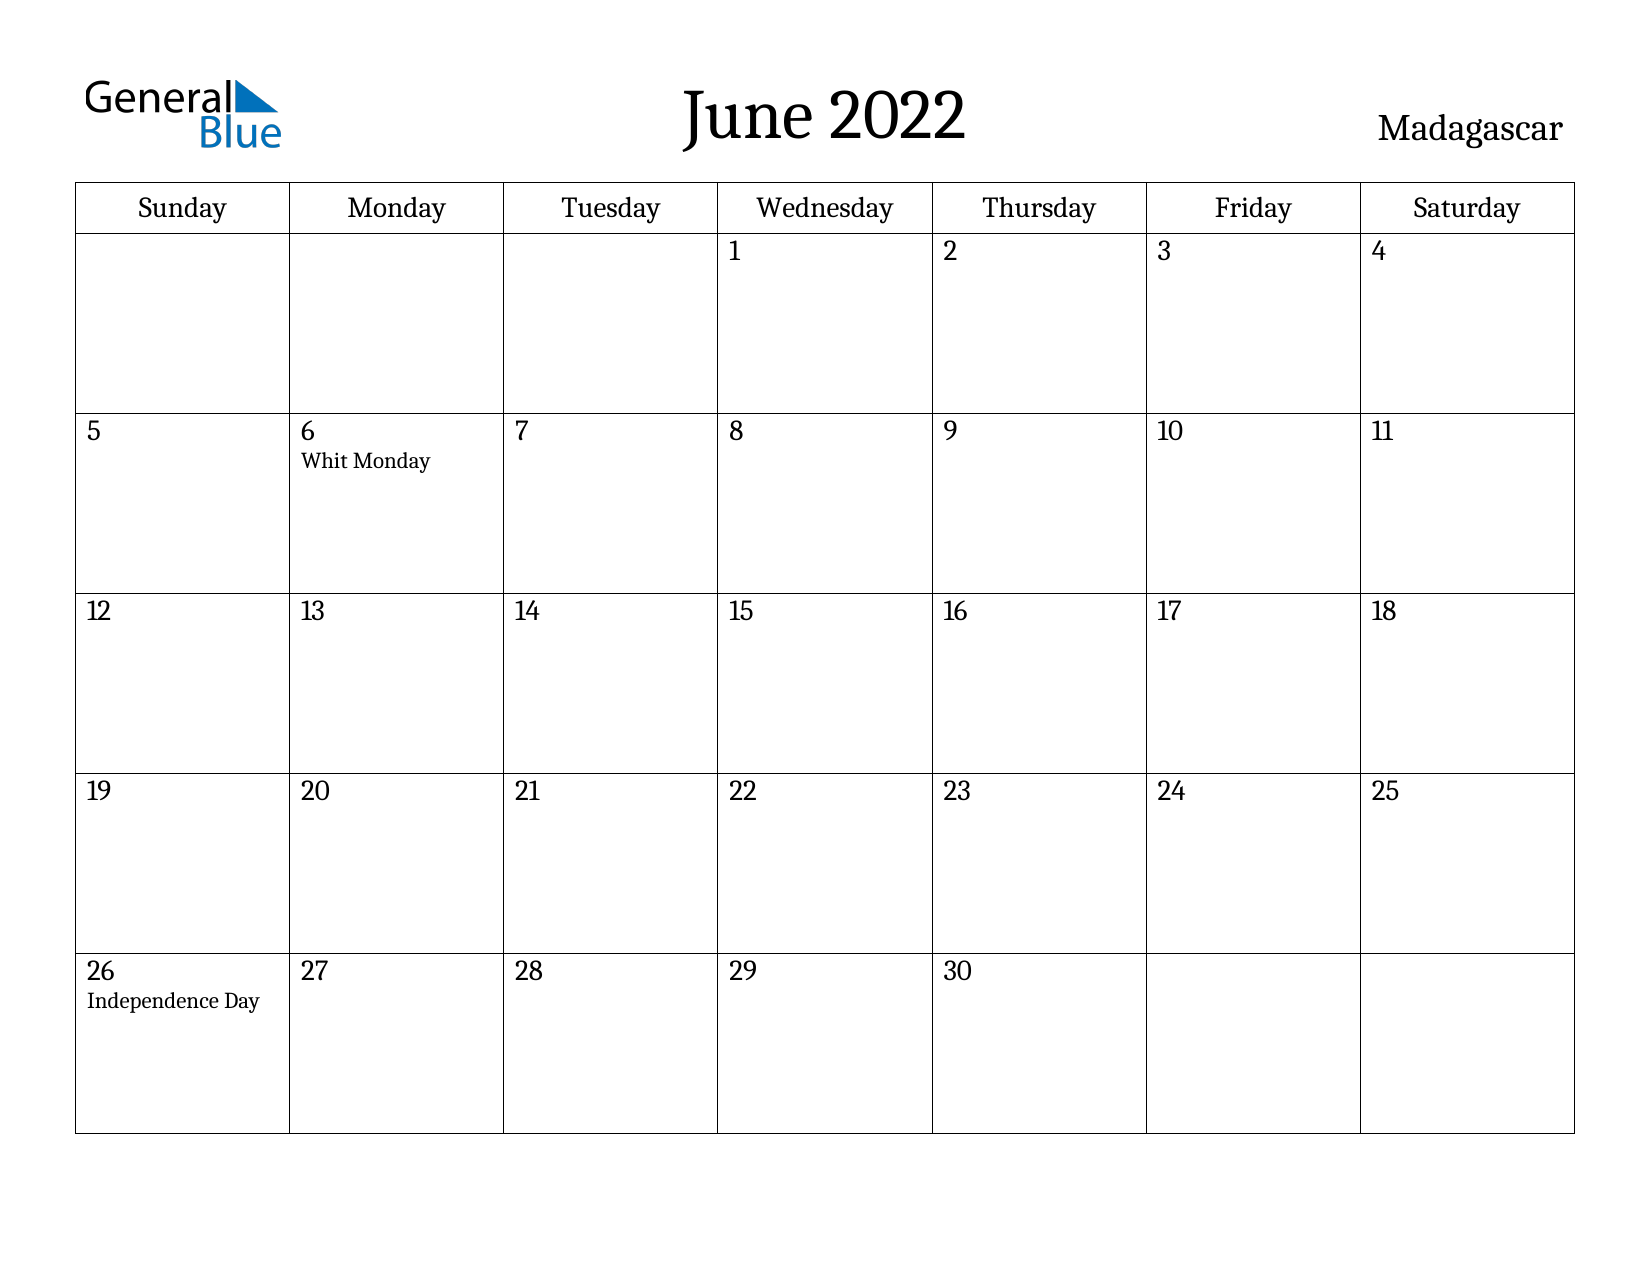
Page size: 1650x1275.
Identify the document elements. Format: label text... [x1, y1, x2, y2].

table_cell [76, 808, 289, 953]
table_cell 28 [504, 954, 717, 987]
table_cell [504, 234, 717, 267]
table_cell [1361, 954, 1574, 987]
table_cell [290, 627, 503, 773]
table_cell 9 [933, 414, 1146, 447]
table_cell 11 [1361, 414, 1574, 447]
table_cell Monday [290, 183, 503, 233]
table_cell 5 [76, 414, 289, 447]
table_cell Wednesday [718, 183, 932, 233]
table_cell 8 [718, 414, 932, 447]
table_cell [1147, 988, 1360, 1133]
table_cell [76, 627, 289, 773]
table_cell [290, 808, 503, 953]
table_cell [1147, 627, 1360, 773]
table_cell Saturday [1361, 183, 1574, 233]
table_cell [290, 267, 503, 413]
table_header Madagascar [1146, 75, 1574, 182]
table_cell [933, 988, 1146, 1133]
table_cell [933, 448, 1146, 593]
table_cell 27 [290, 954, 503, 987]
table_cell [76, 267, 289, 413]
table_cell [1361, 448, 1574, 593]
table_cell 4 [1361, 234, 1574, 267]
table_cell 19 [76, 774, 289, 807]
table_cell [1361, 627, 1574, 773]
table_cell [1147, 954, 1360, 987]
table_cell [76, 448, 289, 593]
table_cell [1361, 988, 1574, 1133]
table_cell [290, 234, 503, 267]
table_cell [1147, 808, 1360, 953]
table_cell [718, 808, 932, 953]
table_header June 2022 [504, 75, 1146, 182]
table_cell [504, 448, 717, 593]
table_cell 2 [933, 234, 1146, 267]
table_cell [504, 808, 717, 953]
table_cell 10 [1147, 414, 1360, 447]
table_cell [1147, 267, 1360, 413]
table_cell 7 [504, 414, 717, 447]
table_cell 30 [933, 954, 1146, 987]
table_cell [933, 267, 1146, 413]
table_cell 15 [718, 594, 932, 627]
table_cell 12 [76, 594, 289, 627]
table_cell [76, 234, 289, 267]
table_cell 24 [1147, 774, 1360, 807]
table_cell [718, 988, 932, 1133]
table_cell 25 [1361, 774, 1574, 807]
table_cell [504, 267, 717, 413]
table_cell 29 [718, 954, 932, 987]
table_cell Independence Day [76, 988, 289, 1133]
table_cell [718, 627, 932, 773]
table_cell 16 [933, 594, 1146, 627]
table_cell [504, 627, 717, 773]
table_cell 14 [504, 594, 717, 627]
table_cell 23 [933, 774, 1146, 807]
table_cell Friday [1147, 183, 1360, 233]
table_cell [504, 988, 717, 1133]
table_cell [718, 448, 932, 593]
table_cell [933, 808, 1146, 953]
table_cell 3 [1147, 234, 1360, 267]
table_cell [1361, 808, 1574, 953]
table_cell 13 [290, 594, 503, 627]
table_cell Whit Monday [290, 448, 503, 593]
table_cell 20 [290, 774, 503, 807]
picture [86, 80, 281, 148]
table_cell Sunday [76, 183, 289, 233]
table_cell [290, 988, 503, 1133]
table_cell [1147, 448, 1360, 593]
table_cell Thursday [933, 183, 1146, 233]
table_cell [933, 627, 1146, 773]
table_cell 21 [504, 774, 717, 807]
table_cell [718, 267, 932, 413]
table_cell 6 [290, 414, 503, 447]
table_header [76, 75, 503, 182]
table_cell [1361, 267, 1574, 413]
table_cell 18 [1361, 594, 1574, 627]
table_cell Tuesday [504, 183, 717, 233]
table_cell 22 [718, 774, 932, 807]
table_cell 1 [718, 234, 932, 267]
table_cell 26 [76, 954, 289, 987]
table_cell 17 [1147, 594, 1360, 627]
